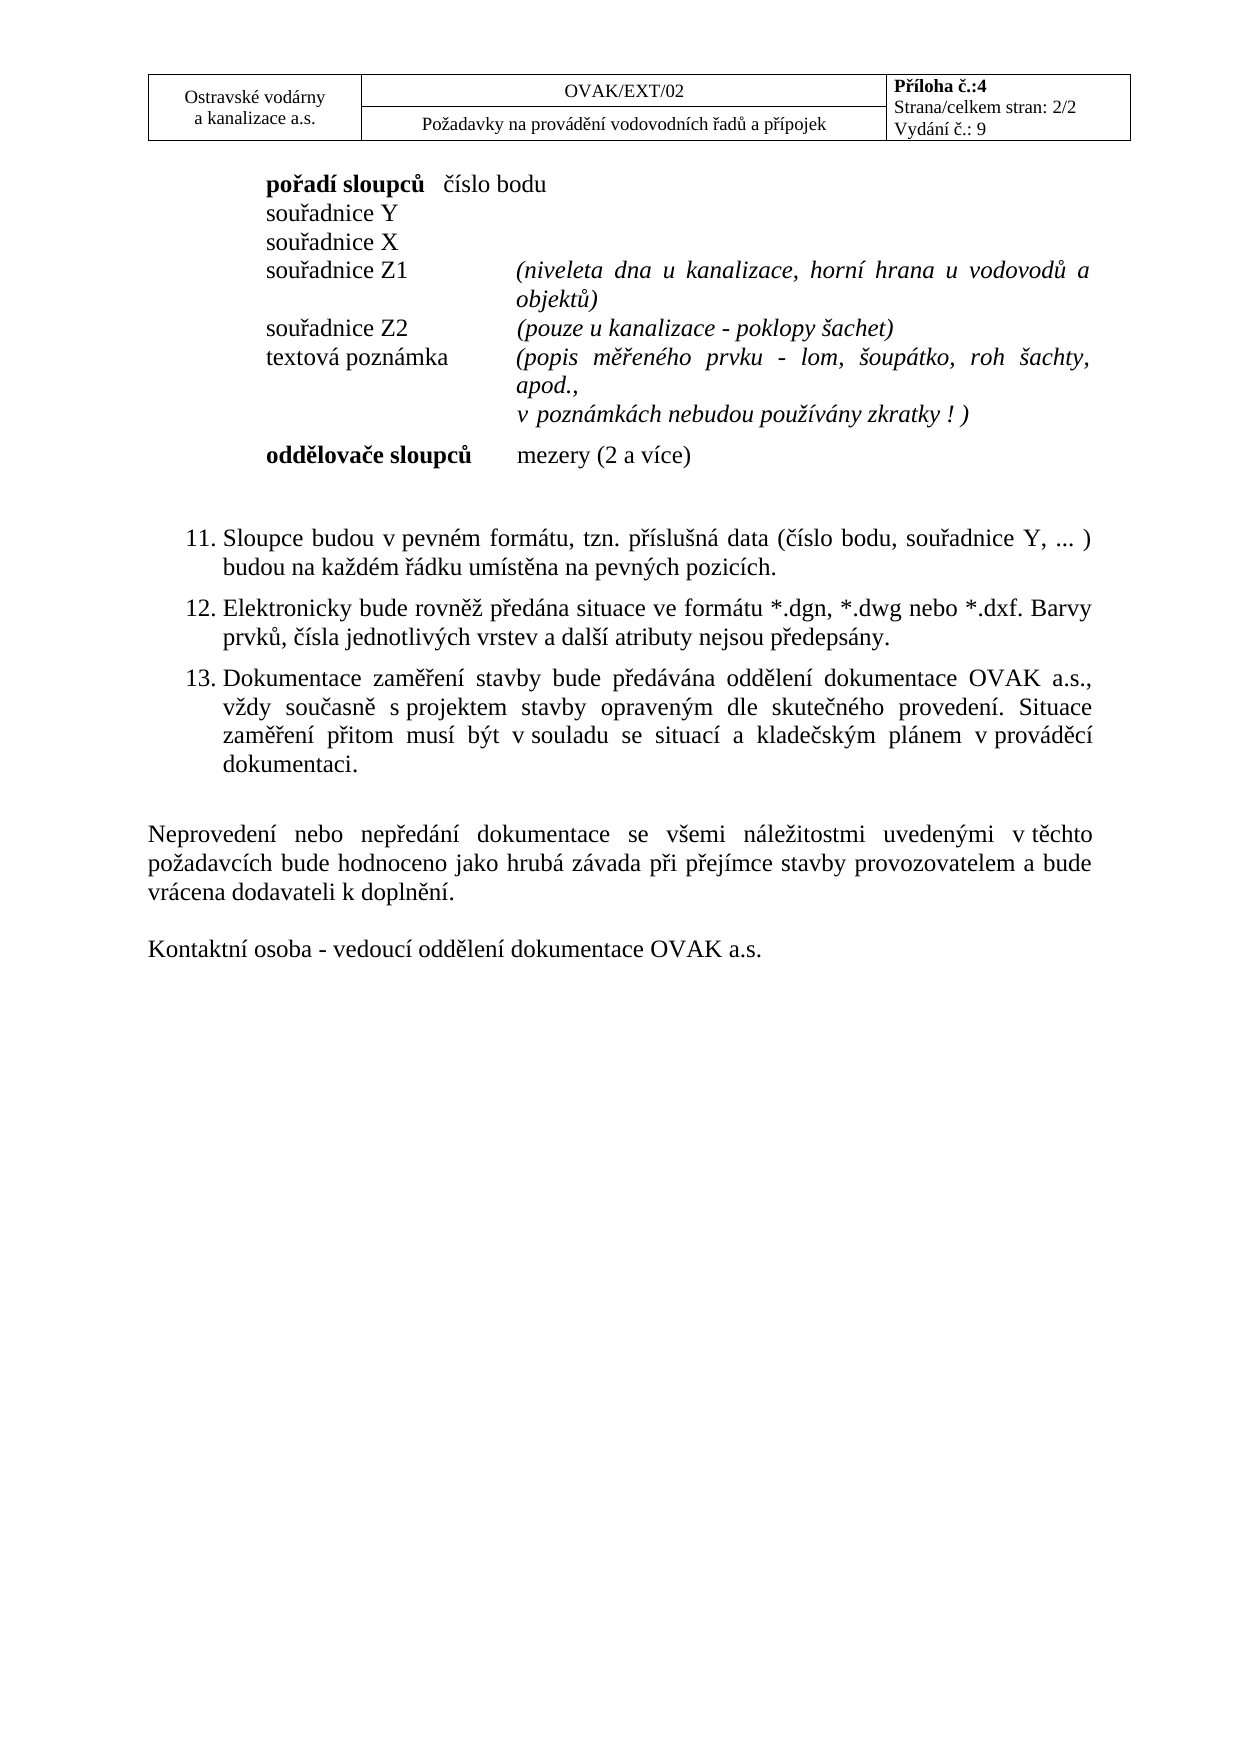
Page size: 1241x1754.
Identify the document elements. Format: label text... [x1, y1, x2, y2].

text v poznámkách nebudou používány zkratky ! ) [221, 399, 1093, 428]
text oddělovače sloupců mezery ( více) [221, 441, 1093, 469]
text souřadnice Z2 (pouze u kanalizace - poklopy šachet) [221, 313, 1093, 342]
text Kontaktní osoba - vedoucí oddělení dokumentace OVAK a.s. [148, 934, 1093, 963]
text Neprovedení nebo nepředání dokumentace se všemi náležitostmi uvedenými v těchto požadavcích bude hodnoceno jako hrubá závada při přejímce stavby provozovatelem a bude vrácena dodavateli k doplnění. [148, 819, 1093, 906]
text souřadnice X [221, 227, 1093, 256]
text souřadnice Z1 (niveleta dna u kanalizace, horní hrana u vodovodů a objektů) [266, 256, 1093, 313]
text textová poznámka (popis měřeného prvku - lom, šoupátko, roh šachty, apod., [266, 342, 1093, 399]
text pořadí sloupců číslo bodu [221, 169, 1093, 198]
list Elektronicky bude rovněž předána situace ve formátu *.dgn, *.dwg nebo *.dxf. Barvy prvků, čísla jednotlivých vrstev a další atributy nejsou předepsány. [185, 593, 1093, 651]
list Sloupce budou v pevném formátu, tzn. příslušná data (číslo bodu, souřadnice Y, ... ) budou na každém řádku umístěna na pevných pozicích. [185, 523, 1093, 581]
text souřadnice Y [221, 198, 1093, 227]
list Dokumentace zaměření stavby bude předávána oddělení dokumentace OVAK a.s., vždy současně s projektem stavby opraveným dle skutečného provedení. Situace zaměření přitom musí být v souladu se situací a kladečským plánem v prováděcí dokumentaci. [185, 663, 1093, 778]
